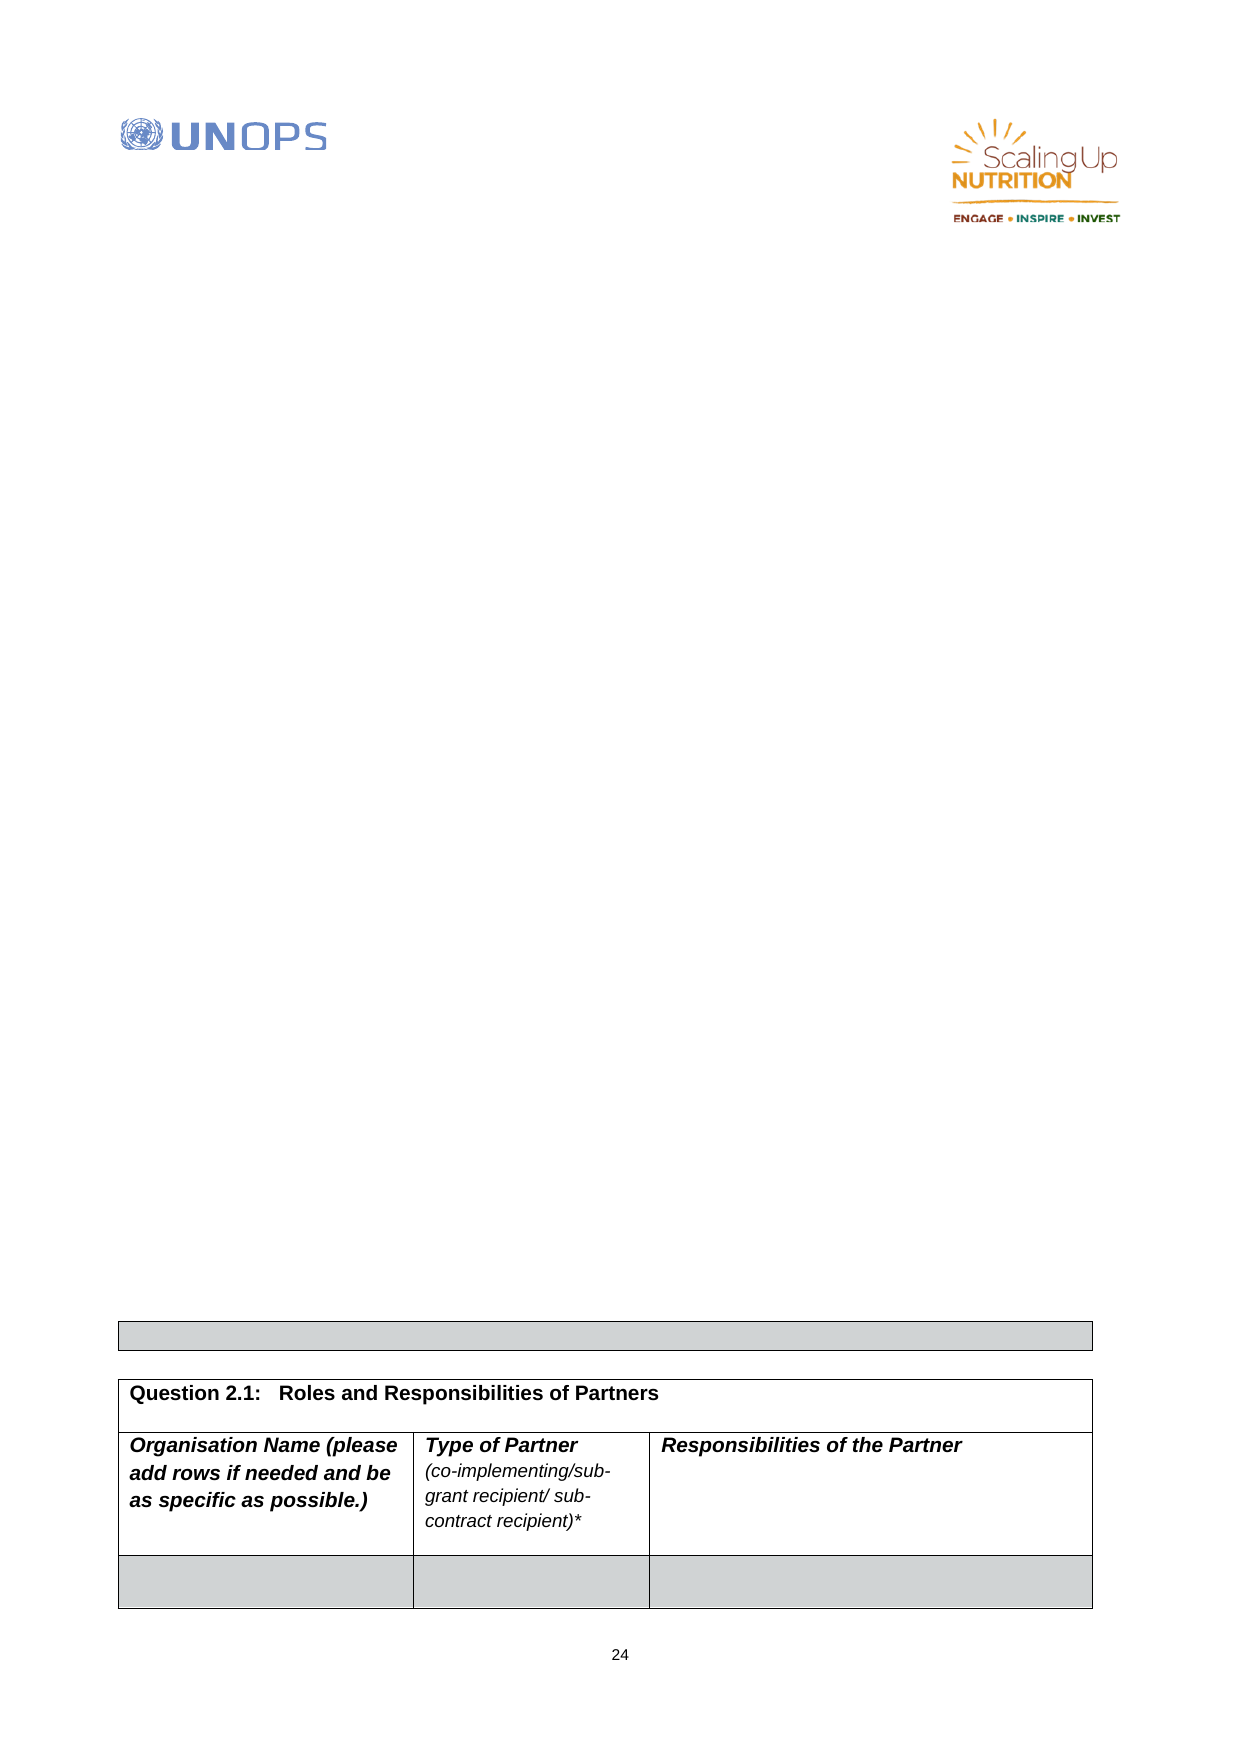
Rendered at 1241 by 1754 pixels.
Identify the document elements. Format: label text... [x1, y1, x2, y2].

table_cell Responsibilities of the Partner [650, 1433, 1092, 1555]
picture [946, 118, 1122, 221]
table_header Question 2.1: Roles and Responsibilities of Partners [119, 1380, 1092, 1432]
table_cell Type of Partner (co-implementing/sub-grant recipient/ sub-contract recipient)* [414, 1433, 649, 1555]
table_cell [650, 1556, 1092, 1607]
table_cell [119, 1322, 1092, 1350]
table_cell Organisation Name (please add rows if needed and be as specific as possible.) [119, 1433, 413, 1555]
table_cell [119, 1556, 413, 1607]
table_cell [414, 1556, 649, 1607]
